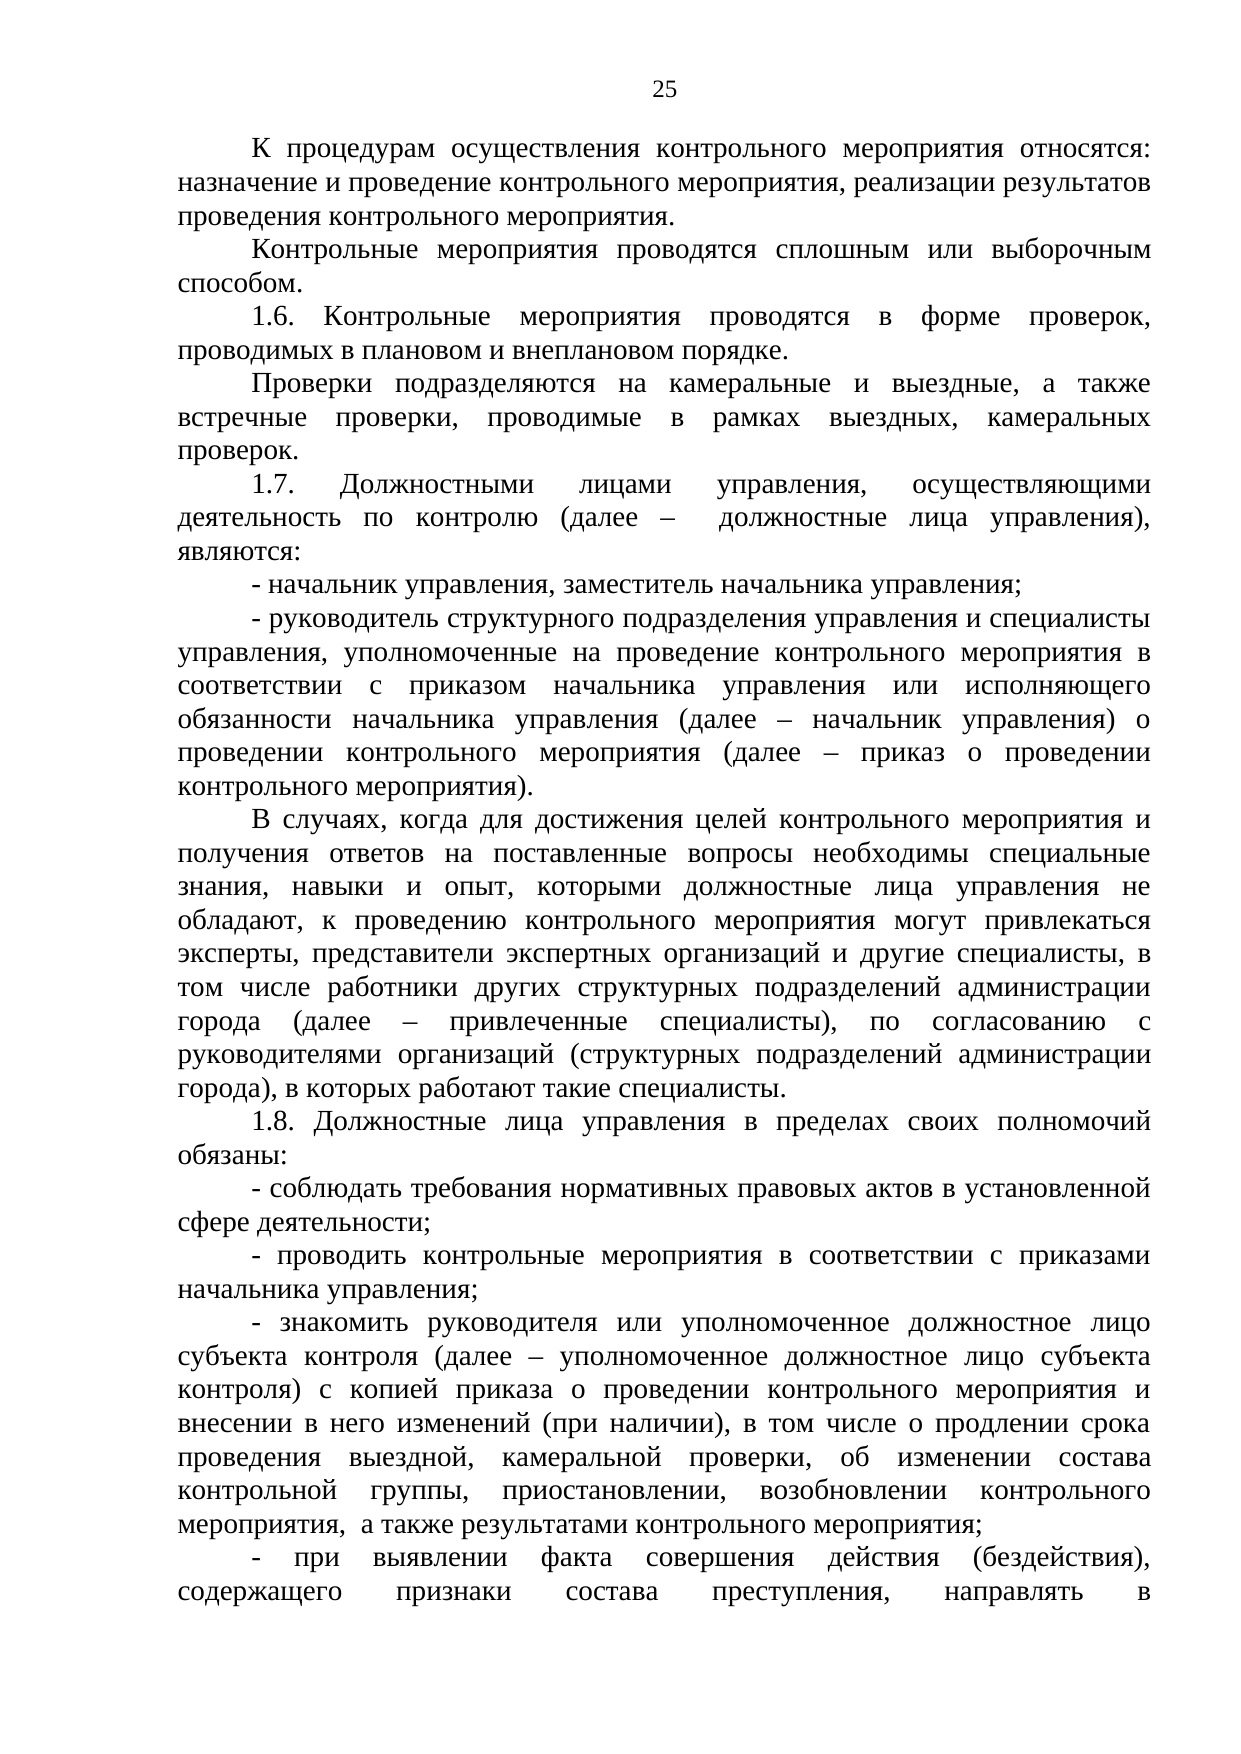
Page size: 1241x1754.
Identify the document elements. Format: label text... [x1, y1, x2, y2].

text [177, 1539, 1152, 1606]
text - знакомить руководителя или уполномоченное должностное лицо субъекта контроля (далее – уполномоченное должностное лицо субъекта контроля) с копией приказа о проведении контрольного мероприятия и внесении в него изменений (при наличии), в том числе о продлении срока проведения выездной, камеральной проверки, об изменении состава контрольной группы, приостановлении, возобновлении контрольного мероприятия, а также результатами контрольного мероприятия; [177, 1304, 1152, 1539]
text 1.8. Должностные лица управления в пределах своих полномочий обязаны: [177, 1103, 1152, 1170]
text Проверки подразделяются на камеральные и выездные, а также встречные проверки, проводимые в рамках выездных, камеральных проверок. [177, 365, 1152, 466]
text К процедурам осуществления контрольного мероприятия относятся: назначение и проведение контрольного мероприятия, реализации результатов проведения контрольного мероприятия. [177, 131, 1152, 231]
text 1.6. Контрольные мероприятия проводятся в форме проверок, проводимых в плановом и внеплановом порядке. [177, 298, 1152, 365]
text - проводить контрольные мероприятия в соответствии с приказами начальника управления; [177, 1237, 1152, 1304]
text - начальник управления, заместитель начальника управления; [177, 567, 1152, 600]
text Контрольные мероприятия проводятся сплошным или выборочным способом. [177, 231, 1152, 298]
text В случаях, когда для достижения целей контрольного мероприятия и получения ответов на поставленные вопросы необходимы специальные знания, навыки и опыт, которыми должностные лица управления не обладают, к проведению контрольного мероприятия могут привлекаться эксперты, представители экспертных организаций и другие специалисты, в том числе работники других структурных подразделений администрации города (далее – привлеченные специалисты), по согласованию с руководителями организаций (структурных подразделений администрации города), в которых работают такие специалисты. [177, 801, 1152, 1103]
text - руководитель структурного подразделения управления и специалисты управления, уполномоченные на проведение контрольного мероприятия в соответствии с приказом начальника управления или исполняющего обязанности начальника управления (далее – начальник управления) о проведении контрольного мероприятия (далее – приказ о проведении контрольного мероприятия). [177, 600, 1152, 801]
text 1.7. Должностными лицами управления, осуществляющими деятельность по контролю (далее – должностные лица управления), являются: [177, 466, 1152, 567]
text - соблюдать требования нормативных правовых актов в установленной сфере деятельности; [177, 1170, 1152, 1237]
